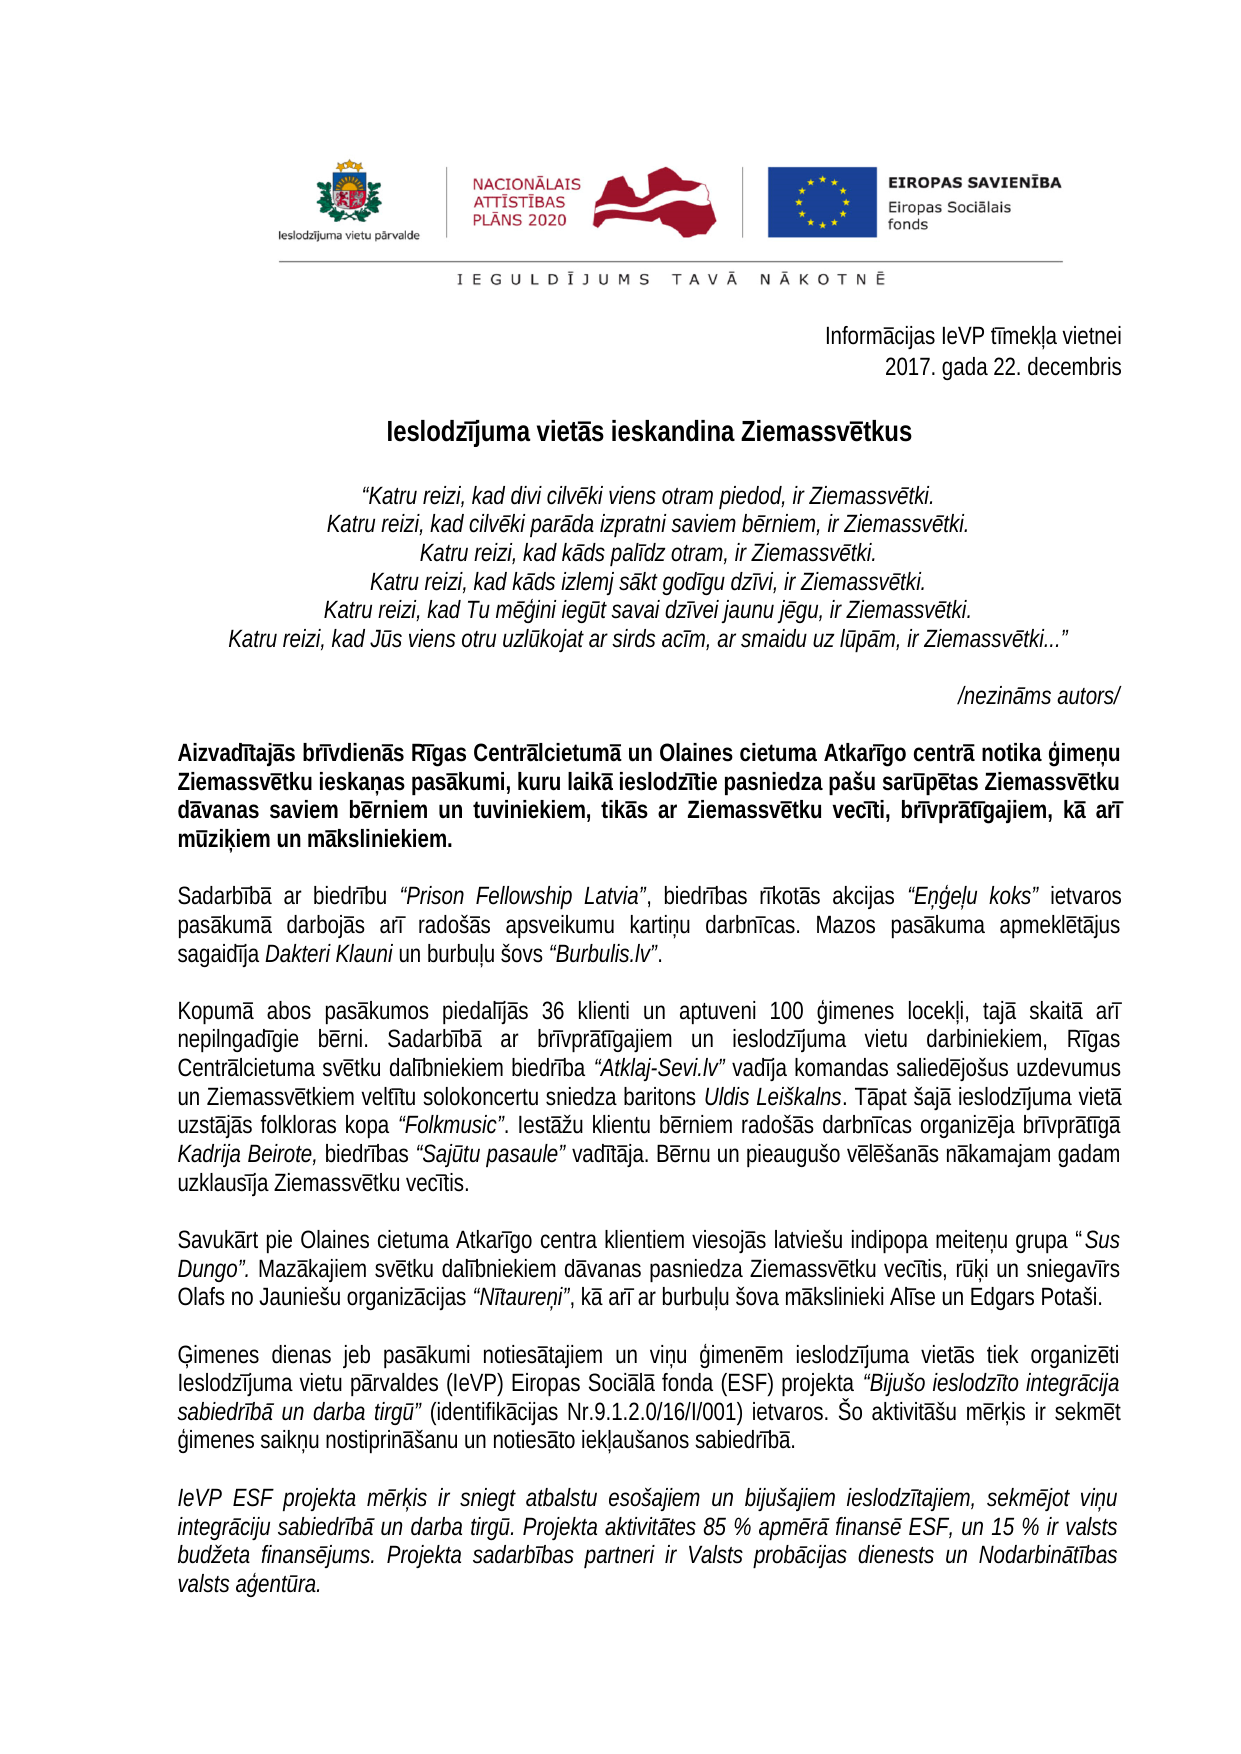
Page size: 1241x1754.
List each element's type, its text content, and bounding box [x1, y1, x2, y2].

text Kopumā abos pasākumos piedalījās 36 klienti un aptuveni 100 ģimenes locekļi, tajā skaitā arī nepilngadīgie bērni. Sadarbībā ar brīvprātīgajiem un ieslodzījuma vietu darbiniekiem, Rīgas Centrālcietuma svētku dalībniekiem biedrība “Atklaj-Sevi.lv” vadīja komandas saliedējošus uzdevumus un Ziemassvētkiem veltītu solokoncertu sniedza baritons Uldis Leiškalns. Tāpat šajā ieslodzījuma vietā uzstājās folkloras kopa “Folkmusic”. Iestāžu klientu bērniem radošās darbnīcas organizēja brīvprātīgā Kadrija Beirote, biedrības “Sajūtu pasaule” vadītāja. Bērnu un pieaugušo vēlēšanās nākamajam gadam uzklausīja Ziemassvētku vecītis. [177, 996, 1122, 1196]
picture [217, 118, 1098, 303]
text Sadarbībā ar biedrību “Prison Fellowship Latvia”, biedrības rīkotās akcijas “Eņģeļu koks” ietvaros pasākumā darbojās arī radošās apsveikumu kartiņu darbnīcas. Mazos pasākuma apmeklētājus sagaidīja Dakteri Klauni un burbuļu šovs “Burbulis.lv”. [177, 881, 1122, 967]
text Ieslodzījuma vietās ieskandina Ziemassvētkus [177, 414, 1122, 447]
text “Katru reizi, kad divi cilvēki viens otram piedod, ir Ziemassvētki. [177, 481, 1122, 509]
text /nezināms autors/ [177, 681, 1122, 710]
text Katru reizi, kad cilvēki parāda izpratni saviem bērniem, ir Ziemassvētki. [177, 509, 1122, 538]
text Ģimenes dienas jeb pasākumi notiesātajiem un viņu ģimenēm ieslodzījuma vietās tiek organizēti Ieslodzījuma vietu pārvaldes (IeVP) Eiropas Sociālā fonda (ESF) projekta “Bijušo ieslodzīto integrācija sabiedrībā un darba tirgū” (identifikācijas Nr.9.1.2.0/16/I/001) ietvaros. Šo aktivitāšu mērķis ir sekmēt ģimenes saikņu nostiprināšanu un notiesāto iekļaušanos sabiedrībā. [177, 1339, 1122, 1454]
text Katru reizi, kad kāds izlemj sākt godīgu dzīvi, ir Ziemassvētki. [177, 567, 1122, 595]
text Savukārt pie Olaines cietuma Atkarīgo centra klientiem viesojās latviešu indipopa meiteņu grupa “Sus Dungo”. Mazākajiem svētku dalībniekiem dāvanas pasniedza Ziemassvētku vecītis, rūķi un sniegavīrs Olafs no Jauniešu organizācijas “Nītaureņi”, kā arī ar burbuļu šova mākslinieki Alīse un Edgars Potaši. [177, 1225, 1122, 1311]
text IeVP ESF projekta mērķis ir sniegt atbalstu esošajiem un bijušajiem ieslodzītajiem, sekmējot viņu integrāciju sabiedrībā un darba tirgū. Projekta aktivitātes 85 % apmērā finansē ESF, un 15 % ir valsts budžeta finansējums. Projekta sadarbības partneri ir Valsts probācijas dienests un Nodarbinātības valsts aģentūra. [177, 1483, 1122, 1597]
text Katru reizi, kad kāds palīdz otram, ir Ziemassvētki. [177, 538, 1122, 567]
text Aizvadītajās brīvdienās Rīgas Centrālcietumā un Olaines cietuma Atkarīgo centrā notika ģimeņu Ziemassvētku ieskaņas pasākumi, kuru laikā ieslodzītie pasniedza pašu sarūpētas Ziemassvētku dāvanas saviem bērniem un tuviniekiem, tikās ar Ziemassvētku vecīti, brīvprātīgajiem, kā arī mūziķiem un māksliniekiem. [177, 738, 1122, 853]
text Katru reizi, kad Tu mēģini iegūt savai dzīvei jaunu jēgu, ir Ziemassvētki. [177, 595, 1122, 624]
text 2017. gada 22. decembris [177, 352, 1122, 381]
text Katru reizi, kad Jūs viens otru uzlūkojat ar sirds acīm, ar smaidu uz lūpām, ir Ziemassvētki...” [177, 624, 1122, 653]
